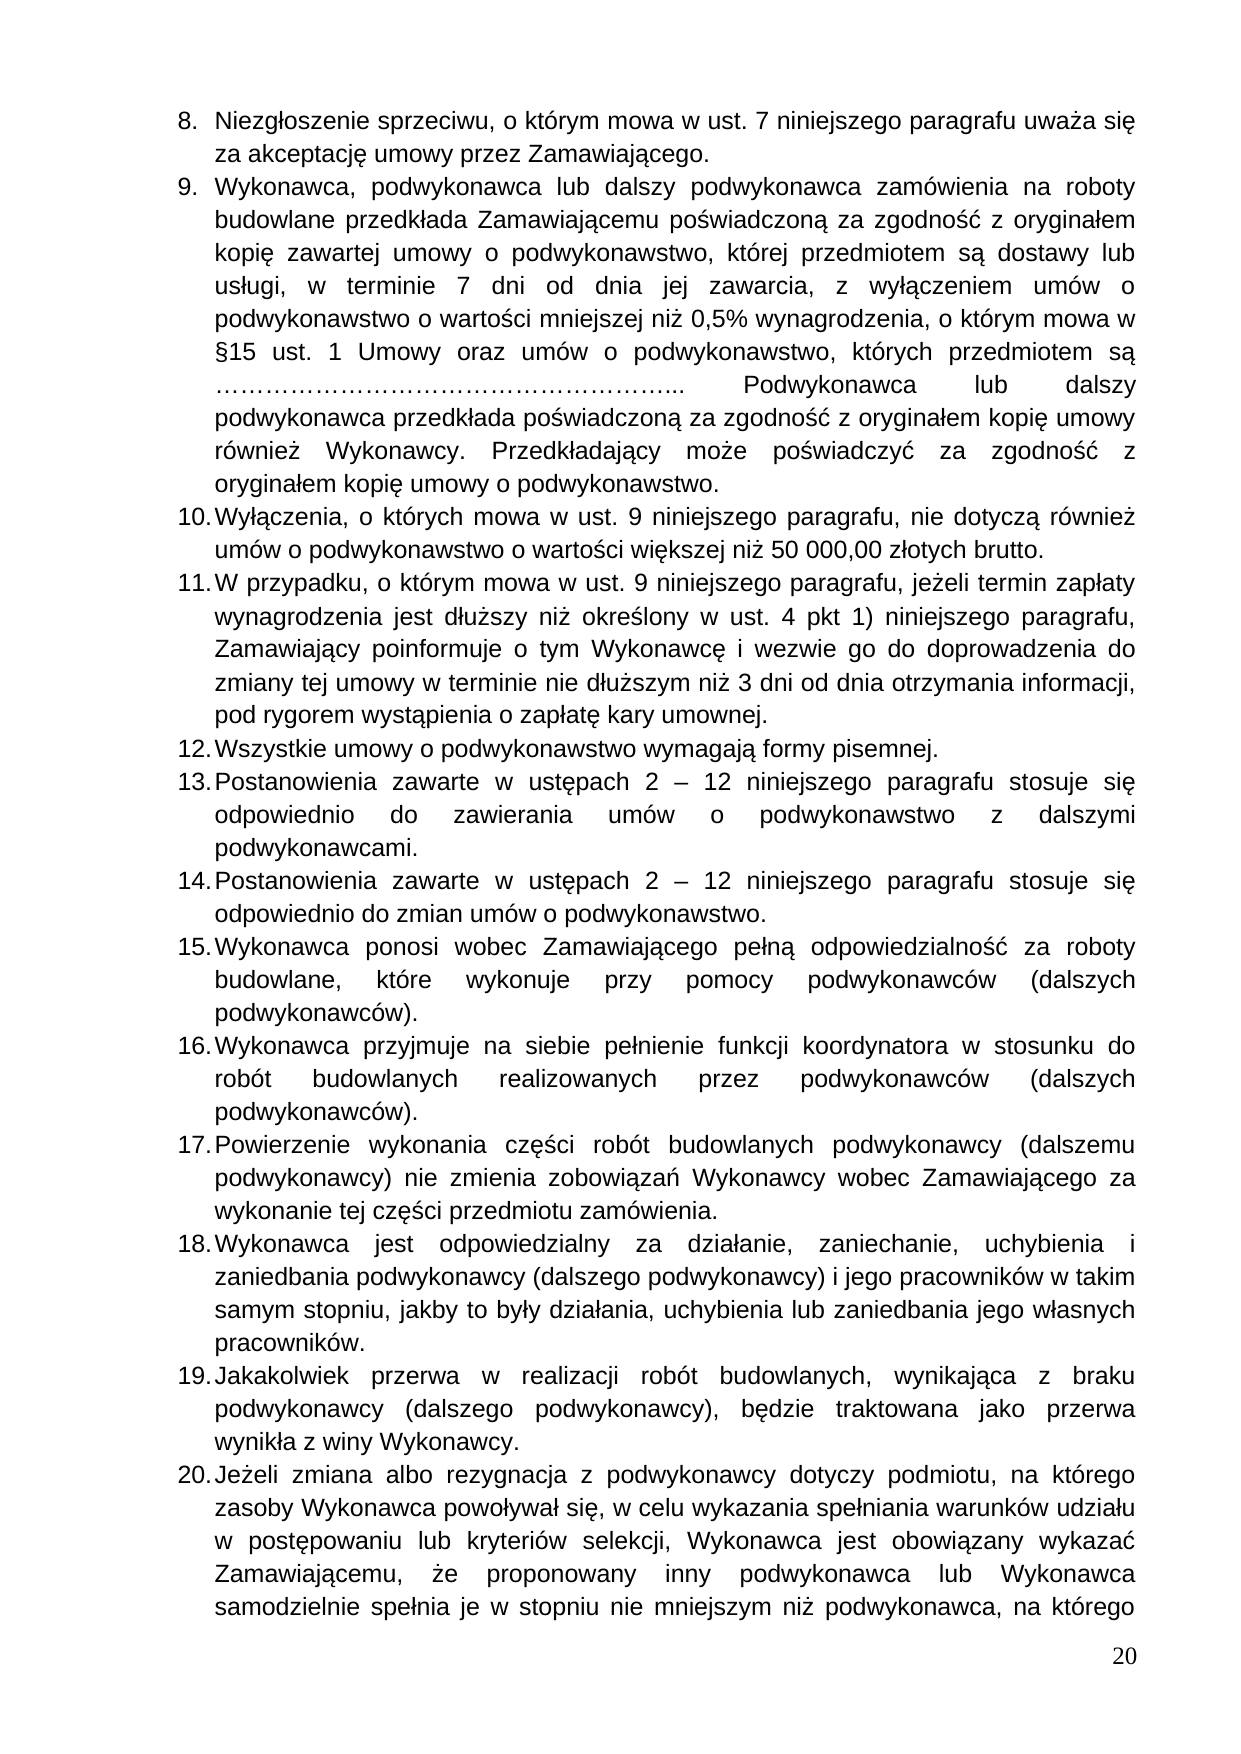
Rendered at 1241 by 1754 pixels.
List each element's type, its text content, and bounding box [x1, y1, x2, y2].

list Niezgłoszenie sprzeciwu, o którym mowa w ust. 7 niniejszego paragrafu uważa się za akceptację umowy przez Zamawiającego. [177, 106, 1137, 168]
list Wykonawca jest odpowiedzialny za działanie, zaniechanie, uchybienia i zaniedbania podwykonawcy (dalszego podwykonawcy) i jego pracowników w takim samym stopniu, jakby to były działania, uchybienia lub zaniedbania jego własnych pracowników. [177, 1229, 1137, 1357]
list Wykonawca przyjmuje na siebie pełnienie funkcji koordynatora w stosunku do robót budowlanych realizowanych przez podwykonawców (dalszych podwykonawców). [177, 1031, 1137, 1126]
list Wszystkie umowy o podwykonawstwo wymagają formy pisemnej. [177, 733, 1137, 762]
list Wykonawca, podwykonawca lub dalszy podwykonawca zamówienia na roboty budowlane przedkłada Zamawiającemu poświadczoną za zgodność z oryginałem kopię zawartej umowy o podwykonawstwo, której przedmiotem są dostawy lub usługi, w terminie 7 dni od dnia jej zawarcia, z wyłączeniem umów o podwykonawstwo o wartości mniejszej niż 0,5% wynagrodzenia, o którym mowa w §15 ust. 1 Umowy oraz umów o podwykonawstwo, których przedmiotem są ………………………………………………... Podwykonawca lub dalszy podwykonawca przedkłada poświadczoną za zgodność z oryginałem kopię umowy również Wykonawcy. Przedkładający może poświadczyć za zgodność z oryginałem kopię umowy o podwykonawstwo. [177, 172, 1137, 498]
list Wykonawca ponosi wobec Zamawiającego pełną odpowiedzialność za roboty budowlane, które wykonuje przy pomocy podwykonawców (dalszych podwykonawców). [177, 932, 1137, 1026]
list Powierzenie wykonania części robót budowlanych podwykonawcy (dalszemu podwykonawcy) nie zmienia zobowiązań Wykonawcy wobec Zamawiającego za wykonanie tej części przedmiotu zamówienia. [177, 1130, 1137, 1224]
list Postanowienia zawarte w ustępach 2 – 12 niniejszego paragrafu stosuje się odpowiednio do zawierania umów o podwykonawstwo z dalszymi podwykonawcami. [177, 767, 1137, 861]
list Postanowienia zawarte w ustępach 2 – 12 niniejszego paragrafu stosuje się odpowiednio do zmian umów o podwykonawstwo. [177, 866, 1137, 927]
list Jakakolwiek przerwa w realizacji robót budowlanych, wynikająca z braku podwykonawcy (dalszego podwykonawcy), będzie traktowana jako przerwa wynikła z winy Wykonawcy. [177, 1361, 1137, 1456]
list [177, 1460, 1137, 1621]
list W przypadku, o którym mowa w ust. 9 niniejszego paragrafu, jeżeli termin zapłaty wynagrodzenia jest dłuższy niż określony w ust. 4 pkt 1) niniejszego paragrafu, Zamawiający poinformuje o tym Wykonawcę i wezwie go do doprowadzenia do zmiany tej umowy w terminie nie dłuższym niż 3 dni od dnia otrzymania informacji, pod rygorem wystąpienia o zapłatę kary umownej. [177, 568, 1137, 729]
list Wyłączenia, o których mowa w ust. 9 niniejszego paragrafu, nie dotyczą również umów o podwykonawstwo o wartości większej niż 50 000,00 złotych brutto. [177, 502, 1137, 564]
